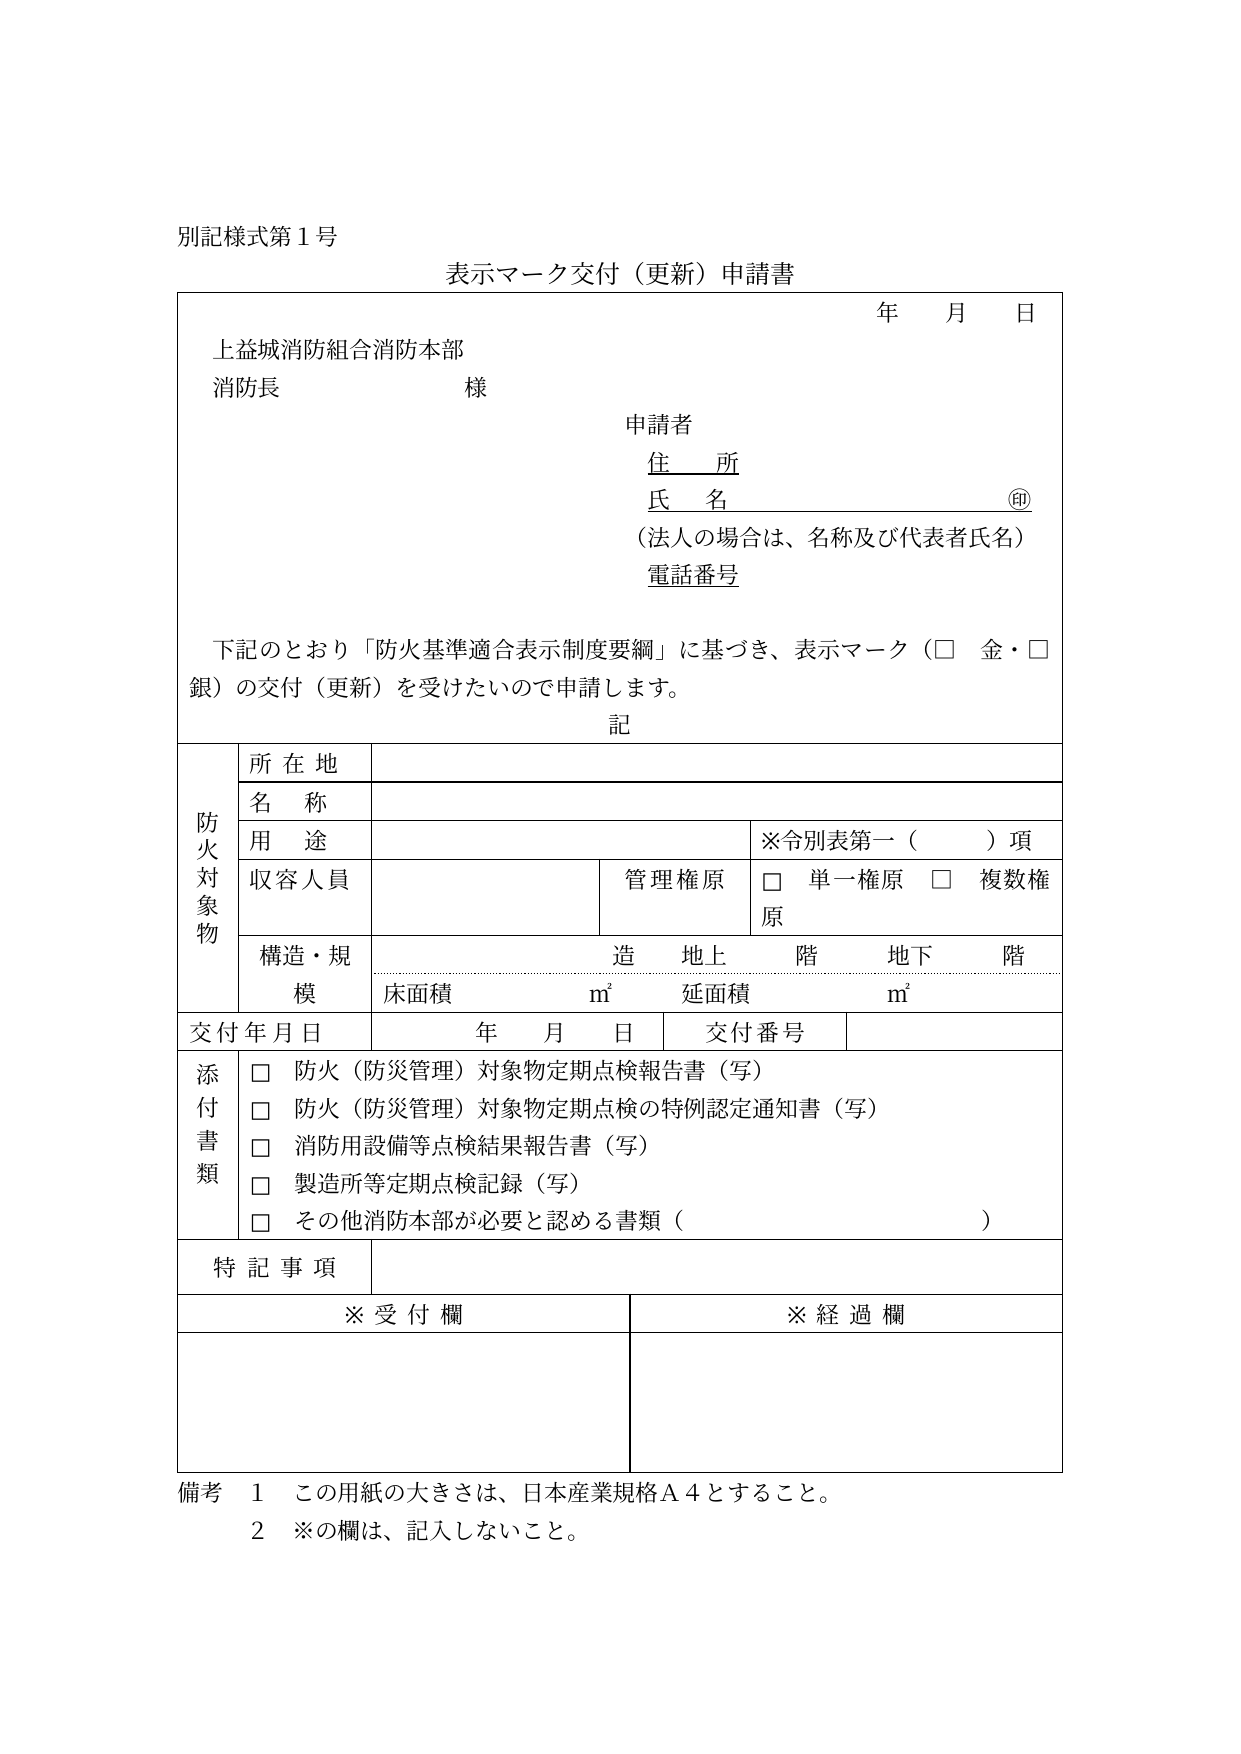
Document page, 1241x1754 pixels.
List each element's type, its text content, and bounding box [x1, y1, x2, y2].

table_cell 交付番号 [664, 1013, 846, 1050]
table_cell [372, 821, 750, 858]
table_cell 交付年月日 [178, 1013, 371, 1050]
table_cell 防火対象物 [178, 744, 238, 1012]
text 備考 １ この用紙の大きさは、日本産業規格Ａ４とすること。 [177, 1473, 1063, 1511]
table_cell [372, 783, 1062, 820]
table_cell 名称 [239, 783, 371, 820]
table_cell [372, 1240, 1062, 1293]
table_cell 年 月 日 [372, 1013, 663, 1050]
table_cell 特記事項 [178, 1240, 371, 1293]
table_cell 管理権原 [600, 860, 750, 934]
table_cell □ 防火（防災管理）対象物定期点検報告書（写） □ 防火（防災管理）対象物定期点検の特例認定通知書（写） □ 消防用設備等点検結果報告書（写） □ 製造所等定期点検記録（写） □ その他消防本部が必要と認める書類（ ） [239, 1051, 1062, 1239]
table_cell ※令別表第一（ ）項 [751, 821, 1062, 858]
table_cell 床面積 ㎡ 延面積 ㎡ [372, 973, 1062, 1012]
table_cell [372, 744, 1062, 781]
table_cell 所在地 [239, 744, 371, 781]
table_header 年 月 日 上益城消防組合消防本部 消防長 様 申請者 住 所 氏 名 ㊞ （法人の場合は、名称及び代表者氏名） 電話番号 下記のとおり「防火基準適合表示制度要綱」に基づき、表示マーク（□ 金・□ 銀）の交付（更新）を受けたいので申請します。 記 [178, 293, 1062, 743]
table_cell ※経過欄 [631, 1295, 1062, 1332]
table_cell [178, 1333, 629, 1472]
table_cell 造 地上 階 地下 階 [372, 936, 1062, 973]
table_cell [631, 1333, 1062, 1472]
text ２ ※の欄は、記入しないこと。 [177, 1511, 1063, 1548]
table_cell 用途 [239, 821, 371, 858]
table_cell [847, 1013, 1062, 1050]
table_cell 収容人員 [239, 860, 371, 934]
table_cell 構造・規模 [239, 936, 371, 1012]
table_cell [372, 860, 599, 934]
text 表示マーク交付（更新）申請書 [177, 254, 1063, 292]
table_cell ※受付欄 [178, 1295, 629, 1332]
text 別記様式第１号 [177, 217, 1063, 254]
table_cell □ 単一権原 □ 複数権原 [751, 860, 1062, 934]
table_cell 添付書類 [178, 1051, 238, 1239]
